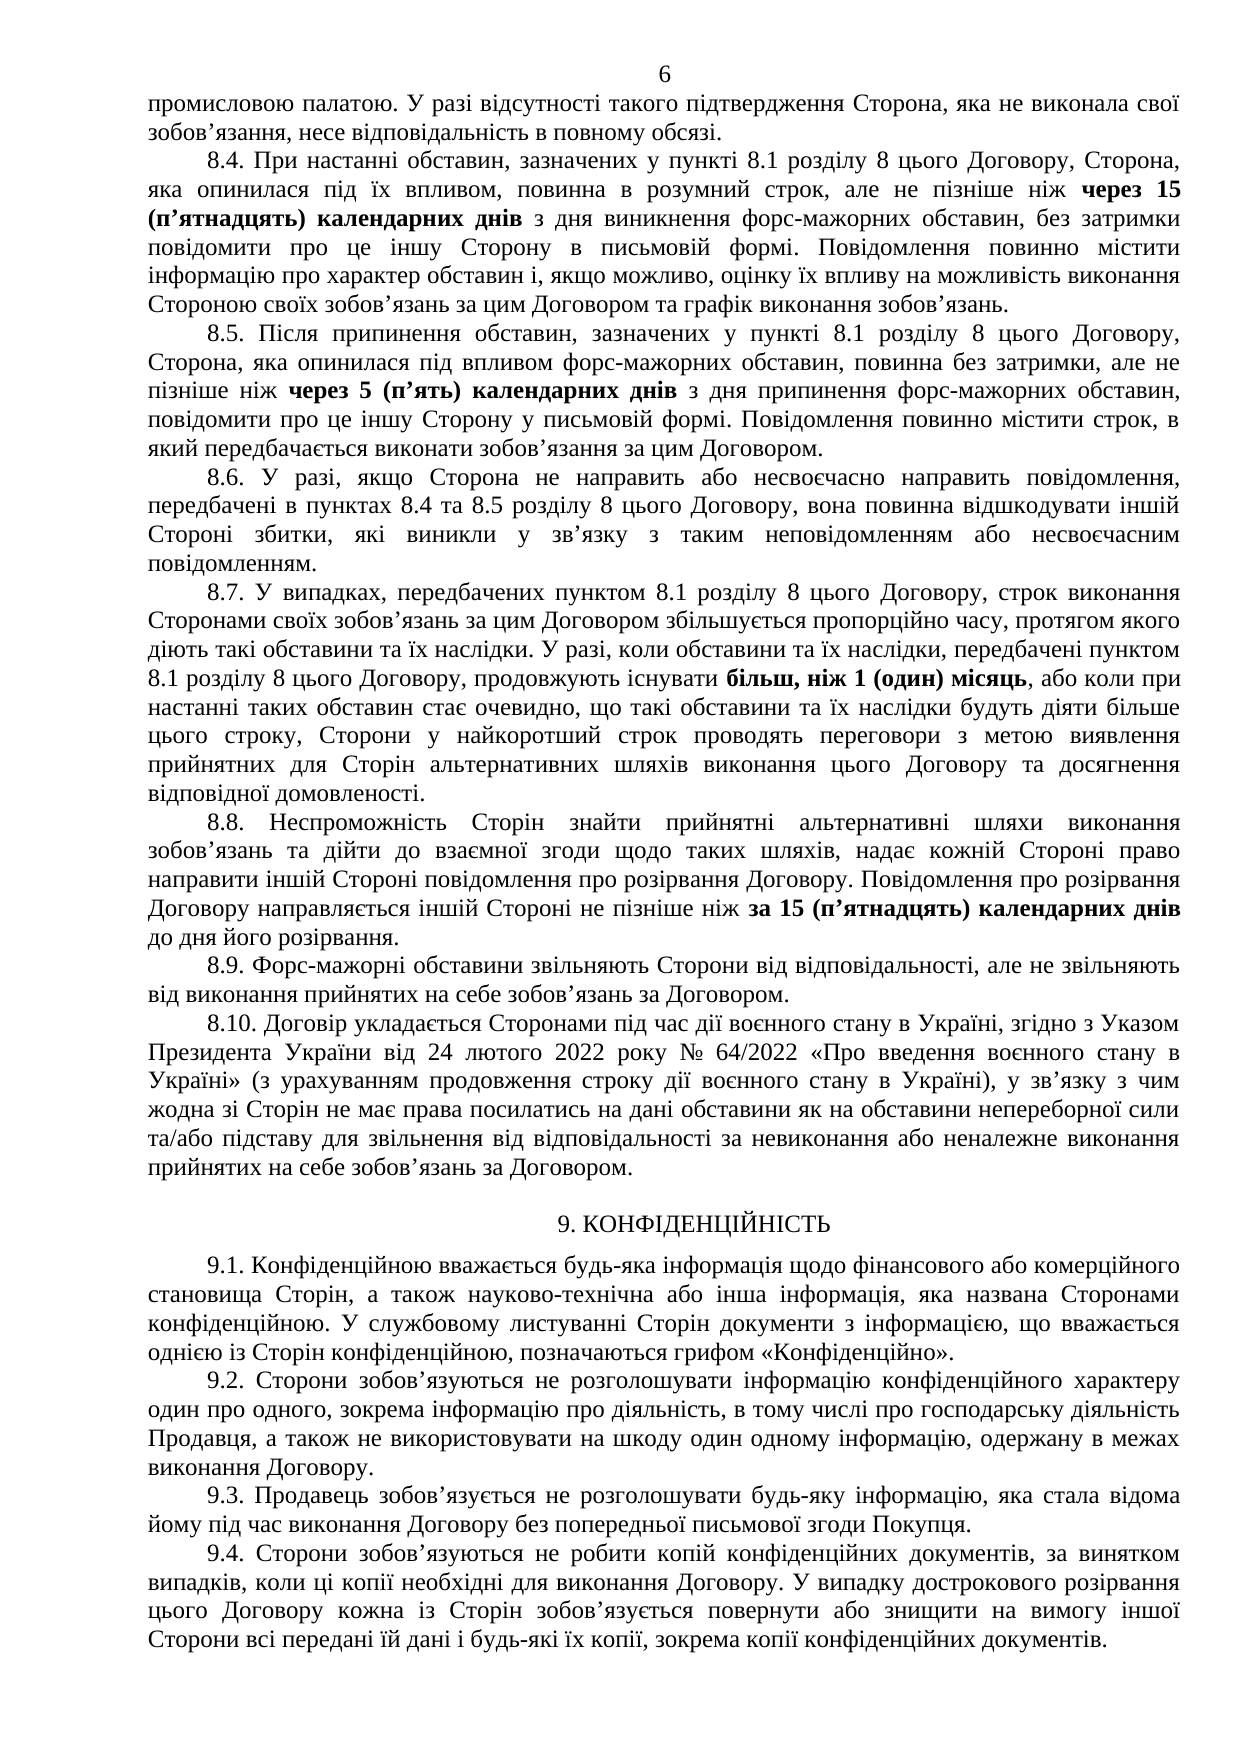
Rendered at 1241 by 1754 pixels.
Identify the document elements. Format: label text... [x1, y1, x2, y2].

text 8.8. Неспроможність Сторін знайти прийнятні альтернативні шляхи виконання зобов’язань та дійти до взаємної згоди щодо таких шляхів, надає кожній Стороні право направити іншій Стороні повідомлення про розірвання Договору. Повідомлення про розірвання Договору направляється іншій Стороні не пізніше ніж за 15 (п’ятнадцять) календарних днів до дня його розірвання. [148, 807, 1181, 950]
text 8.5. Після припинення обставин, зазначених у пункті 8.1 розділу 8 цього Договору, Сторона, яка опинилася під впливом форс-мажорних обставин, повинна без затримки, але не пізніше ніж через 5 (п’ять) календарних днів з дня припинення форс-мажорних обставин, повідомити про це іншу Сторону у письмовій формі. Повідомлення повинно містити строк, в який передбачається виконати зобов’язання за цим Договором. [148, 318, 1181, 462]
text 8.6. У разі, якщо Сторона не направить або несвоєчасно направить повідомлення, передбачені в пунктах 8.4 та 8.5 розділу 8 цього Договору, вона повинна відшкодувати іншій Стороні збитки, які виникли у зв’язку з таким неповідомленням або несвоєчасним повідомленням. [148, 462, 1181, 577]
text 9. КОНФІДЕНЦІЙНІСТЬ [148, 1209, 1181, 1238]
text 9.2. Сторони зобов’язуються не розголошувати інформацію конфіденційного характеру один про одного, зокрема інформацію про діяльність, в тому числі про господарську діяльність Продавця, а також не використовувати на шкоду один одному інформацію, одержану в межах виконання Договору. [148, 1365, 1181, 1480]
text 8.10. Договір укладається Сторонами під час дії воєнного стану в Україні, згідно з Указом Президента України від 24 лютого 2022 року № 64/2022 «Про введення воєнного стану в Україні» (з урахуванням продовження строку дії воєнного стану в Україні), у зв’язку з чим жодна зі Сторін не має права посилатись на дані обставини як на обставини непереборної сили та/або підставу для звільнення від відповідальності за невиконання або неналежне виконання прийнятих на себе зобов’язань за Договором. [148, 1008, 1181, 1180]
text 9.4. Сторони зобов’язуються не робити копій конфіденційних документів, за винятком випадків, коли ці копії необхідні для виконання Договору. У випадку дострокового розірвання цього Договору кожна із Сторін зобов’язується повернути або знищити на вимогу іншої Сторони всі передані їй дані і будь-які їх копії, зокрема копії конфіденційних документів. [148, 1538, 1181, 1653]
text 9.3. Продавець зобов’язується не розголошувати будь-яку інформацію, яка стала відома йому під час виконання Договору без попередньої письмової згоди Покупця. [148, 1480, 1181, 1538]
text 9.1. Конфіденційною вважається будь-яка інформація щодо фінансового або комерційного становища Сторін, а також науково-технічна або інша інформація, яка названа Сторонами конфіденційною. У службовому листуванні Сторін документи з інформацією, що вважається однією із Сторін конфіденційною, позначаються грифом «Конфіденційно». [148, 1250, 1181, 1365]
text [148, 88, 1181, 145]
text 8.7. У випадках, передбачених пунктом 8.1 розділу 8 цього Договору, строк виконання Сторонами своїх зобов’язань за цим Договором збільшується пропорційно часу, протягом якого діють такі обставини та їх наслідки. У разі, коли обставини та їх наслідки, передбачені пунктом 8.1 розділу 8 цього Договору, продовжують існувати більш, ніж 1 (один) місяць, або коли при настанні таких обставин стає очевидно, що такі обставини та їх наслідки будуть діяти більше цього строку, Сторони у найкоротший строк проводять переговори з метою виявлення прийнятних для Сторін альтернативних шляхів виконання цього Договору та досягнення відповідної домовленості. [148, 577, 1181, 807]
text 8.9. Форс-мажорні обставини звільняють Сторони від відповідальності, але не звільняють від виконання прийнятих на себе зобов’язань за Договором. [148, 950, 1181, 1008]
text 8.4. При настанні обставин, зазначених у пункті 8.1 розділу 8 цього Договору, Сторона, яка опинилася під їх впливом, повинна в розумний строк, але не пізніше ніж через 15 (п’ятнадцять) календарних днів з дня виникнення форс-мажорних обставин, без затримки повідомити про це іншу Сторону в письмовій формі. Повідомлення повинно містити інформацію про характер обставин і, якщо можливо, оцінку їх впливу на можливість виконання Стороною своїх зобов’язань за цим Договором та графік виконання зобов’язань. [148, 145, 1181, 318]
